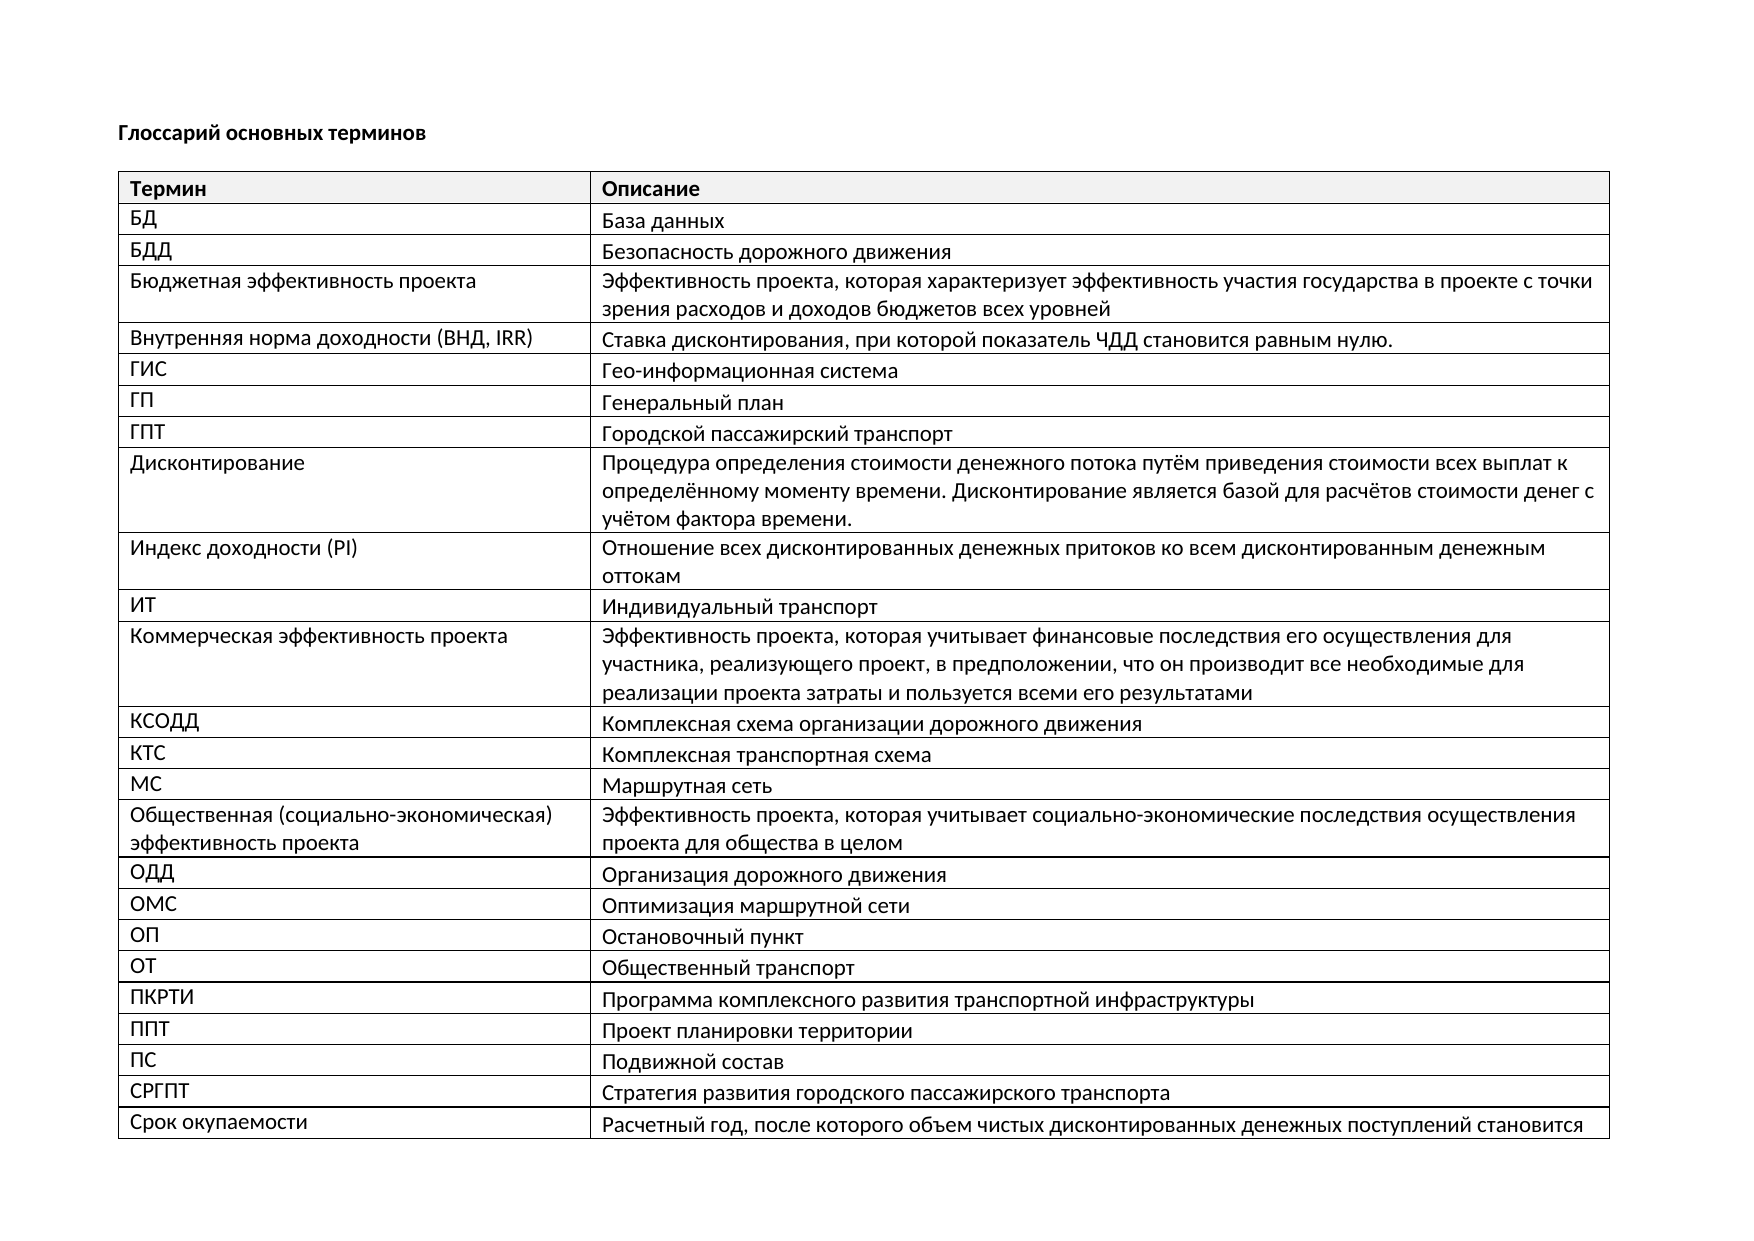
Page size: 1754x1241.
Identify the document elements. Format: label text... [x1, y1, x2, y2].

table_cell Стратегия развития городского пассажирского транспорта [591, 1076, 1609, 1106]
table_cell Эффективность проекта, которая характеризует эффективность участия государства в проекте с точки зрения расходов и доходов бюджетов всех уровней [591, 266, 1609, 322]
table_cell ППТ [119, 1014, 590, 1044]
table_cell Срок окупаемости [119, 1108, 590, 1138]
table_cell Индекс доходности (PI) [119, 533, 590, 589]
table_cell Комплексная схема организации дорожного движения [591, 707, 1609, 737]
table_cell БД [119, 204, 590, 234]
table_cell КСОДД [119, 707, 590, 737]
table_cell Общественный транспорт [591, 951, 1609, 981]
table_cell Эффективность проекта, которая учитывает социально-экономические последствия осуществления проекта для общества в целом [591, 800, 1609, 856]
table_cell Проект планировки территории [591, 1014, 1609, 1044]
table_cell ОТ [119, 951, 590, 981]
table_cell Эффективность проекта, которая учитывает финансовые последствия его осуществления для участника, реализующего проект, в предположении, что он производит все необходимые для реализации проекта затраты и пользуется всеми его результатами [591, 622, 1609, 706]
table_cell МС [119, 769, 590, 799]
table_cell ОМС [119, 889, 590, 919]
table_cell ОП [119, 920, 590, 950]
table_cell Дисконтирование [119, 448, 590, 532]
table_cell КТС [119, 738, 590, 768]
table_cell ГИС [119, 354, 590, 384]
table_cell Маршрутная сеть [591, 769, 1609, 799]
table_cell Генеральный план [591, 386, 1609, 416]
table_cell Организация дорожного движения [591, 858, 1609, 888]
table_cell Городской пассажирский транспорт [591, 417, 1609, 447]
table_cell Коммерческая эффективность проекта [119, 622, 590, 706]
table_cell Подвижной состав [591, 1045, 1609, 1075]
table_cell Ставка дисконтирования, при которой показатель ЧДД становится равным нулю. [591, 323, 1609, 353]
table_cell Оптимизация маршрутной сети [591, 889, 1609, 919]
table_cell Программа комплексного развития транспортной инфраструктуры [591, 983, 1609, 1013]
table_cell Бюджетная эффективность проекта [119, 266, 590, 322]
table_cell Внутренняя норма доходности (ВНД, IRR) [119, 323, 590, 353]
table_cell ПС [119, 1045, 590, 1075]
text Глоссарий основных терминов [118, 118, 1636, 146]
table_header Описание [591, 172, 1609, 202]
table_cell Индивидуальный транспорт [591, 590, 1609, 621]
table_cell Гео-информационная система [591, 354, 1609, 384]
table_cell Общественная (социально-экономическая) эффективность проекта [119, 800, 590, 856]
table_cell Отношение всех дисконтированных денежных притоков ко всем дисконтированным денежным оттокам [591, 533, 1609, 589]
table_cell Процедура определения стоимости денежного потока путём приведения стоимости всех выплат к определённому моменту времени. Дисконтирование является базой для расчётов стоимости денег с учётом фактора времени. [591, 448, 1609, 532]
table_cell ПКРТИ [119, 983, 590, 1013]
table_cell Комплексная транспортная схема [591, 738, 1609, 768]
table_cell ОДД [119, 858, 590, 888]
table_header Термин [119, 172, 590, 202]
table_cell БДД [119, 235, 590, 265]
table_cell ГП [119, 386, 590, 416]
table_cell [591, 1108, 1609, 1138]
table_cell СРГПТ [119, 1076, 590, 1106]
table_cell Безопасность дорожного движения [591, 235, 1609, 265]
table_cell База данных [591, 204, 1609, 234]
table_cell ГПТ [119, 417, 590, 447]
table_cell Остановочный пункт [591, 920, 1609, 950]
table_cell ИТ [119, 590, 590, 621]
